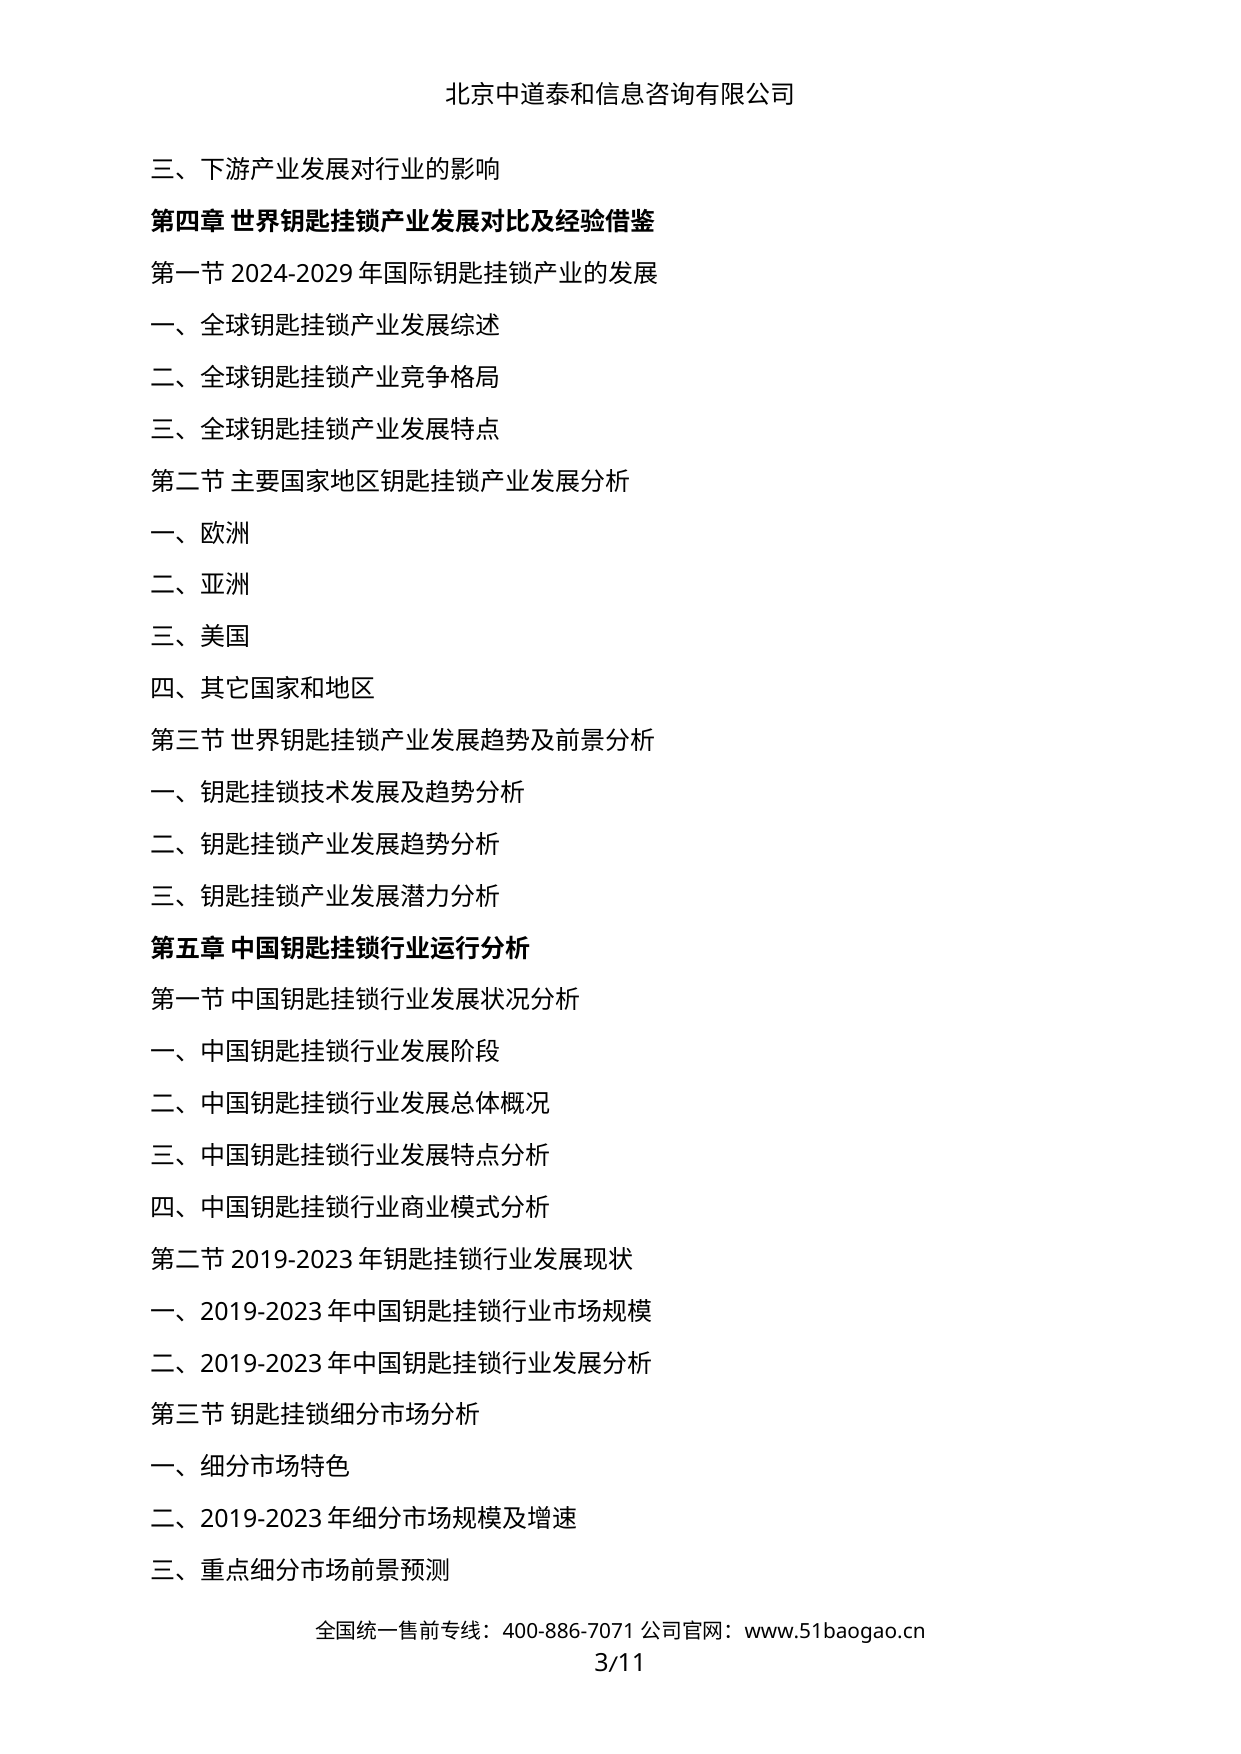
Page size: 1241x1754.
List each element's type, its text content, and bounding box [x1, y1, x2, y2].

text 一、中国钥匙挂锁行业发展阶段 [150, 1032, 1090, 1068]
text 一、2019-2023年中国钥匙挂锁行业市场规模 [150, 1291, 1090, 1327]
text 二、2019-2023年中国钥匙挂锁行业发展分析 [150, 1343, 1090, 1379]
text 第一节 中国钥匙挂锁行业发展状况分析 [150, 980, 1090, 1016]
text 二、全球钥匙挂锁产业竞争格局 [150, 357, 1090, 394]
text 四、中国钥匙挂锁行业商业模式分析 [150, 1187, 1090, 1224]
text 三、全球钥匙挂锁产业发展特点 [150, 409, 1090, 446]
text 第四章 世界钥匙挂锁产业发展对比及经验借鉴 [150, 202, 1090, 238]
text 三、下游产业发展对行业的影响 [150, 150, 1090, 186]
text 第二节 主要国家地区钥匙挂锁产业发展分析 [150, 461, 1090, 497]
text 第五章 中国钥匙挂锁行业运行分析 [150, 928, 1090, 964]
text 一、细分市场特色 [150, 1447, 1090, 1483]
text 三、重点细分市场前景预测 [150, 1551, 1090, 1587]
text 第三节 钥匙挂锁细分市场分析 [150, 1395, 1090, 1431]
text 第三节 世界钥匙挂锁产业发展趋势及前景分析 [150, 721, 1090, 757]
text 四、其它国家和地区 [150, 669, 1090, 705]
text 三、中国钥匙挂锁行业发展特点分析 [150, 1136, 1090, 1172]
text 二、钥匙挂锁产业发展趋势分析 [150, 824, 1090, 861]
text 二、2019-2023年细分市场规模及增速 [150, 1499, 1090, 1535]
text 三、钥匙挂锁产业发展潜力分析 [150, 876, 1090, 912]
text 三、美国 [150, 617, 1090, 653]
text 二、中国钥匙挂锁行业发展总体概况 [150, 1084, 1090, 1120]
text 一、钥匙挂锁技术发展及趋势分析 [150, 772, 1090, 809]
text 一、全球钥匙挂锁产业发展综述 [150, 306, 1090, 342]
text 第一节 2024-2029年国际钥匙挂锁产业的发展 [150, 254, 1090, 290]
text 第二节 2019-2023年钥匙挂锁行业发展现状 [150, 1239, 1090, 1276]
text 二、亚洲 [150, 565, 1090, 601]
text 一、欧洲 [150, 513, 1090, 549]
